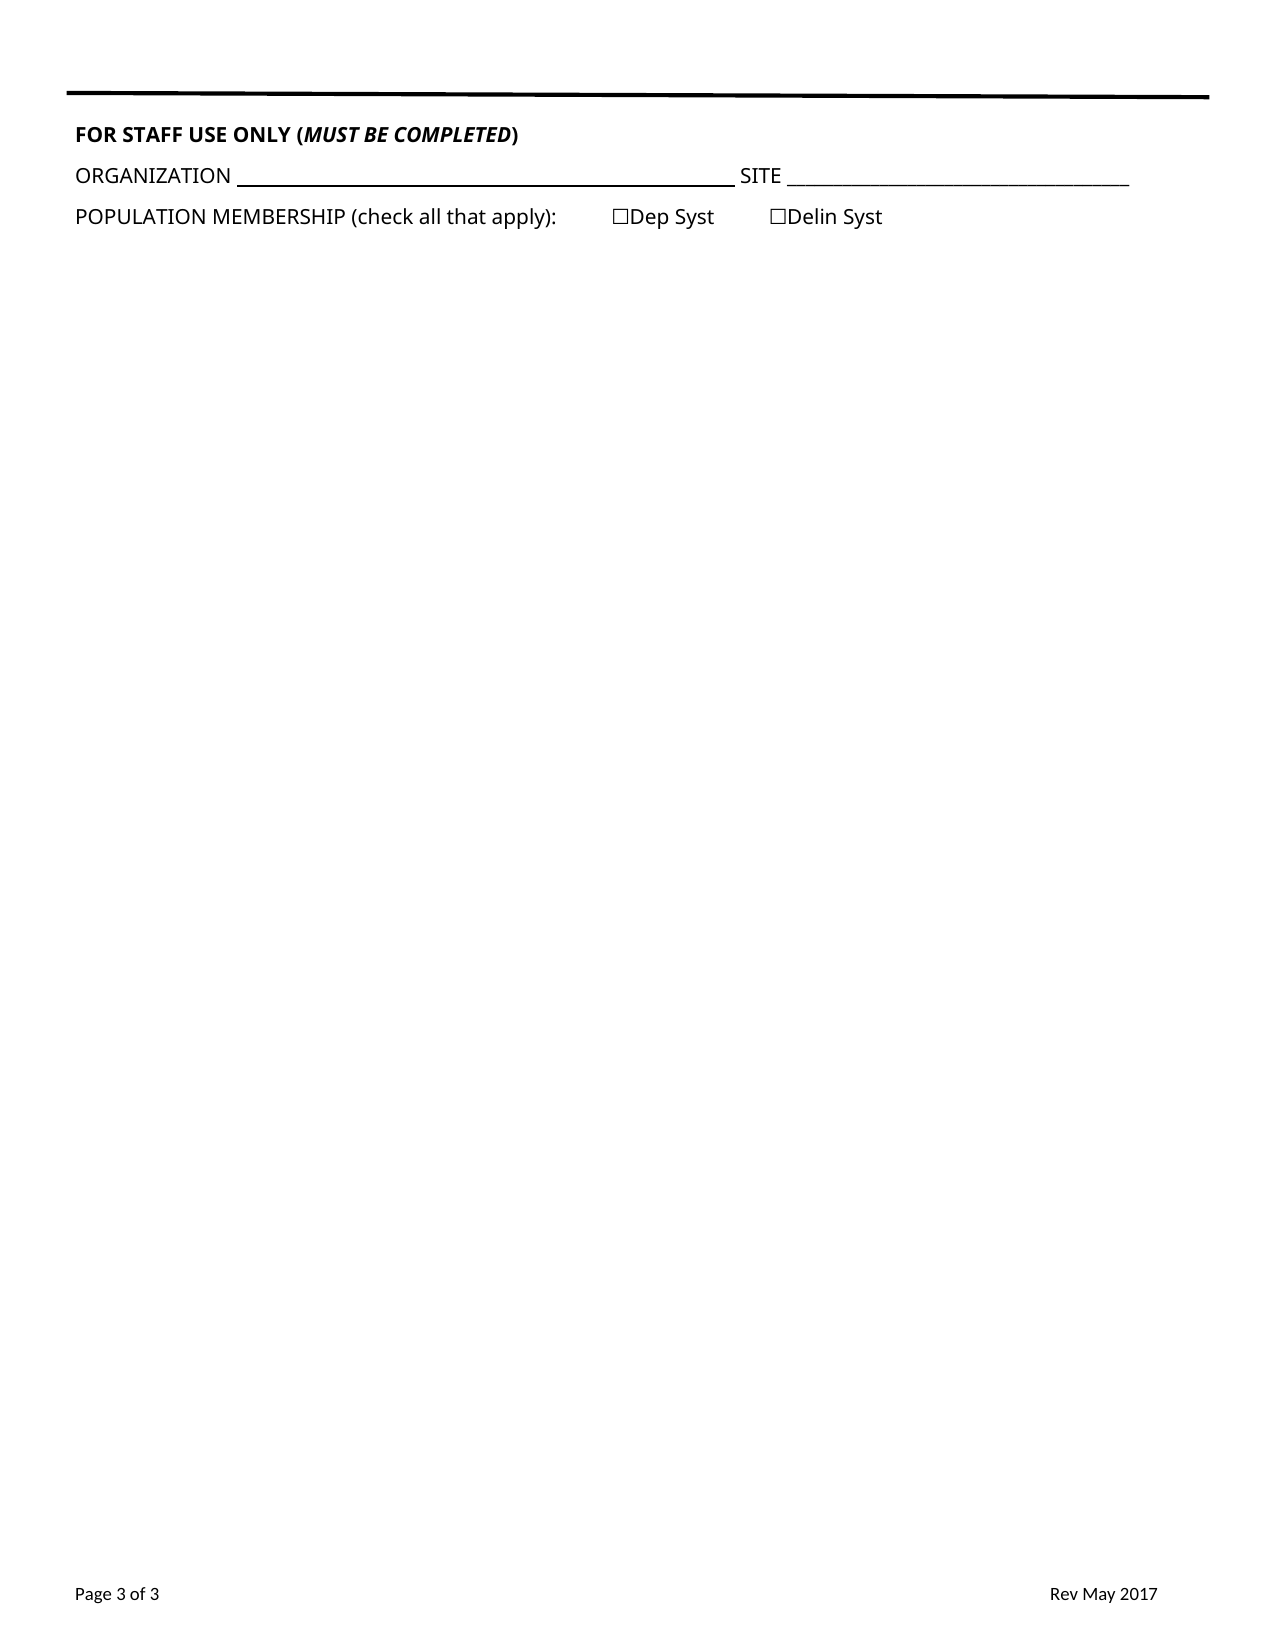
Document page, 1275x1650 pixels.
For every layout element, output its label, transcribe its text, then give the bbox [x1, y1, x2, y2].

text ORGANIZATION SITE _____________________________________ [75, 161, 1200, 189]
text POPULATION MEMBERSHIP (check all that apply): ☐Dep Syst ☐Delin Syst [75, 202, 1200, 230]
text FOR STAFF USE ONLY (MUST BE COMPLETED) [75, 120, 1200, 148]
